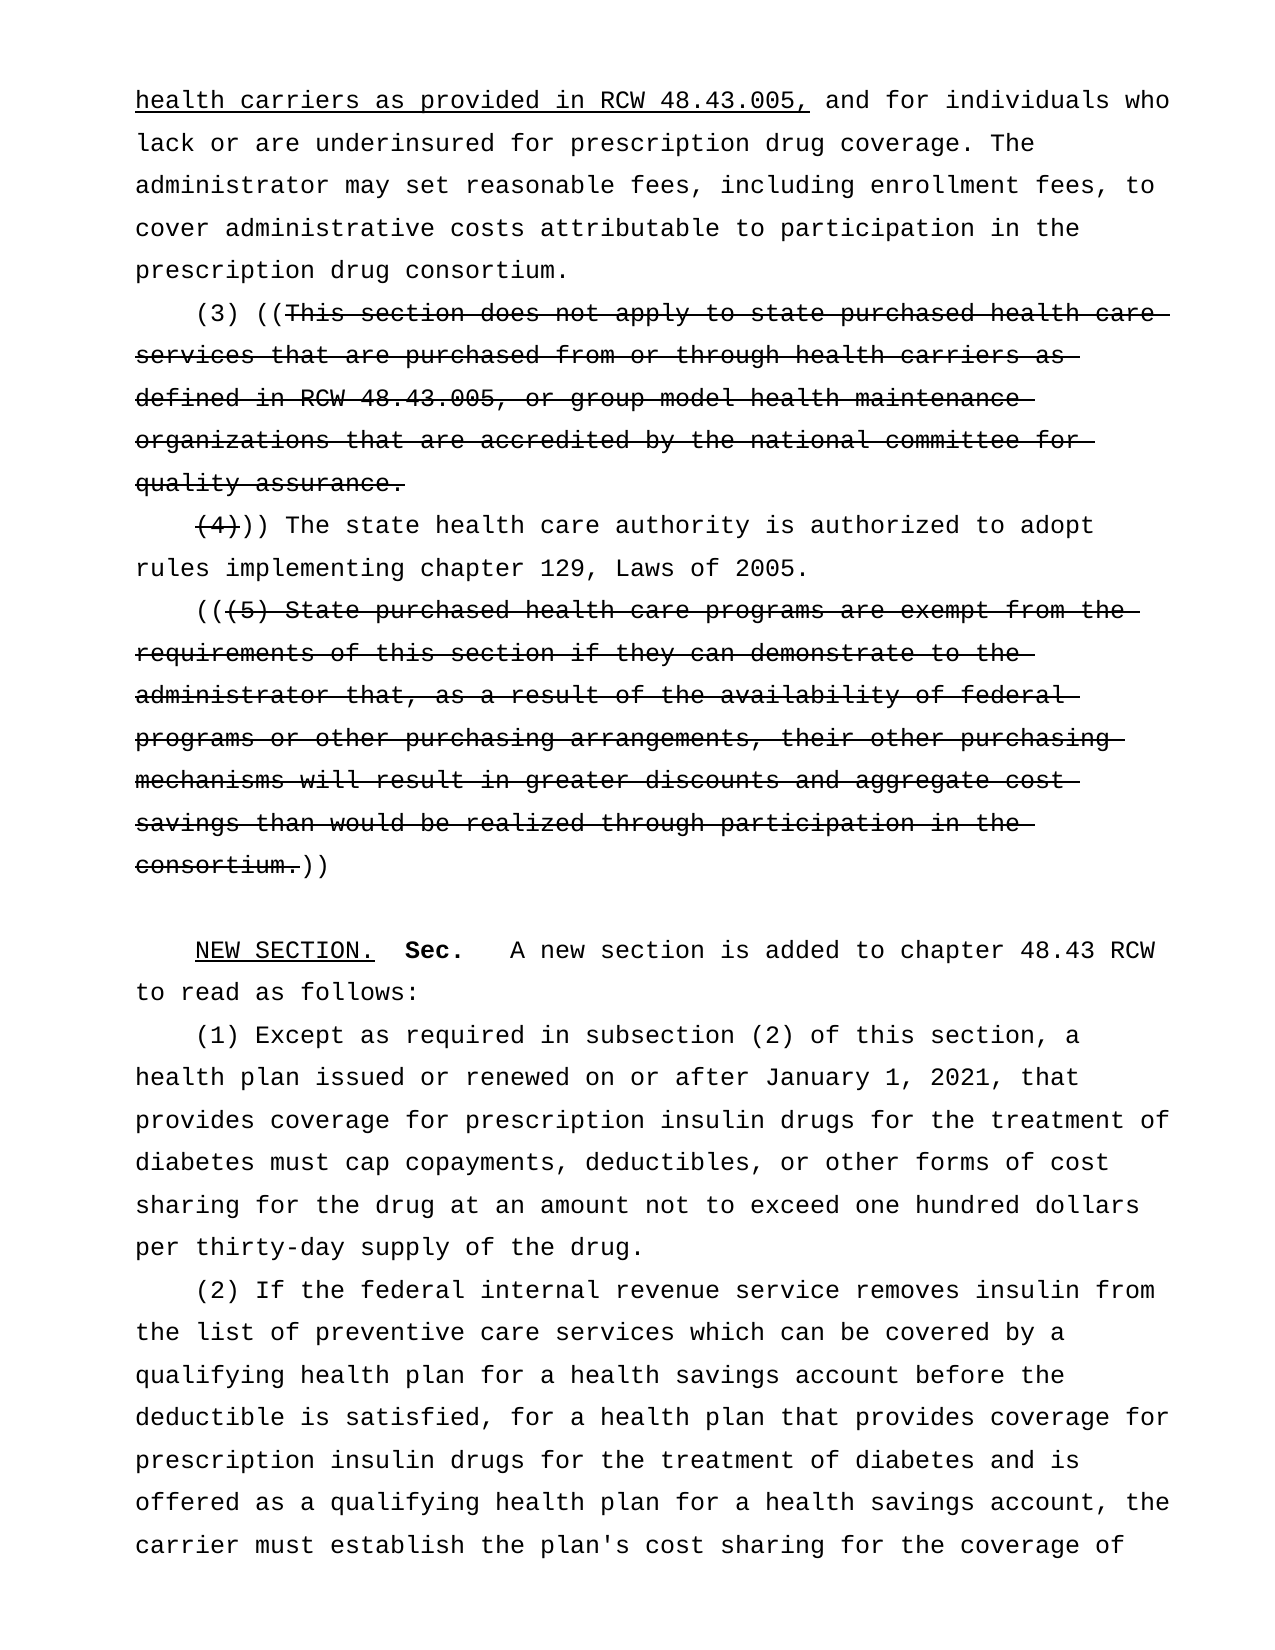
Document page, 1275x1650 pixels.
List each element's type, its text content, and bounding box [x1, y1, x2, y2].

text (4))) The state health care authority is authorized to adopt rules implementing chapter 129, Laws of 2005. [135, 500, 1170, 585]
text (1) Except as required in subsection (2) of this section, a health plan issued or renewed on or after January 1, 2021, that provides coverage for prescription insulin drugs for the treatment of diabetes must cap copayments, deductibles, or other forms of cost sharing for the drug at an amount not to exceed one hundred dollars per thirty-day supply of the drug. [135, 1009, 1170, 1264]
text NEW SECTION. Sec. A new section is added to chapter 48.43 RCW to read as follows: [135, 924, 1170, 1009]
text (((5) State purchased health care programs are exempt from the requirements of this section if they can demonstrate to the administrator that, as a result of the availability of federal programs or other purchasing arrangements, their other purchasing mechanisms will result in greater discounts and aggregate cost savings than would be realized through participation in the consortium.)) [135, 585, 1170, 882]
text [135, 1264, 1170, 1562]
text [135, 75, 1170, 287]
text (3) ((This section does not apply to state purchased health care services that are purchased from or through health carriers as defined in RCW 48.43.005, or group model health maintenance organizations that are accredited by the national committee for quality assurance. [135, 287, 1170, 500]
